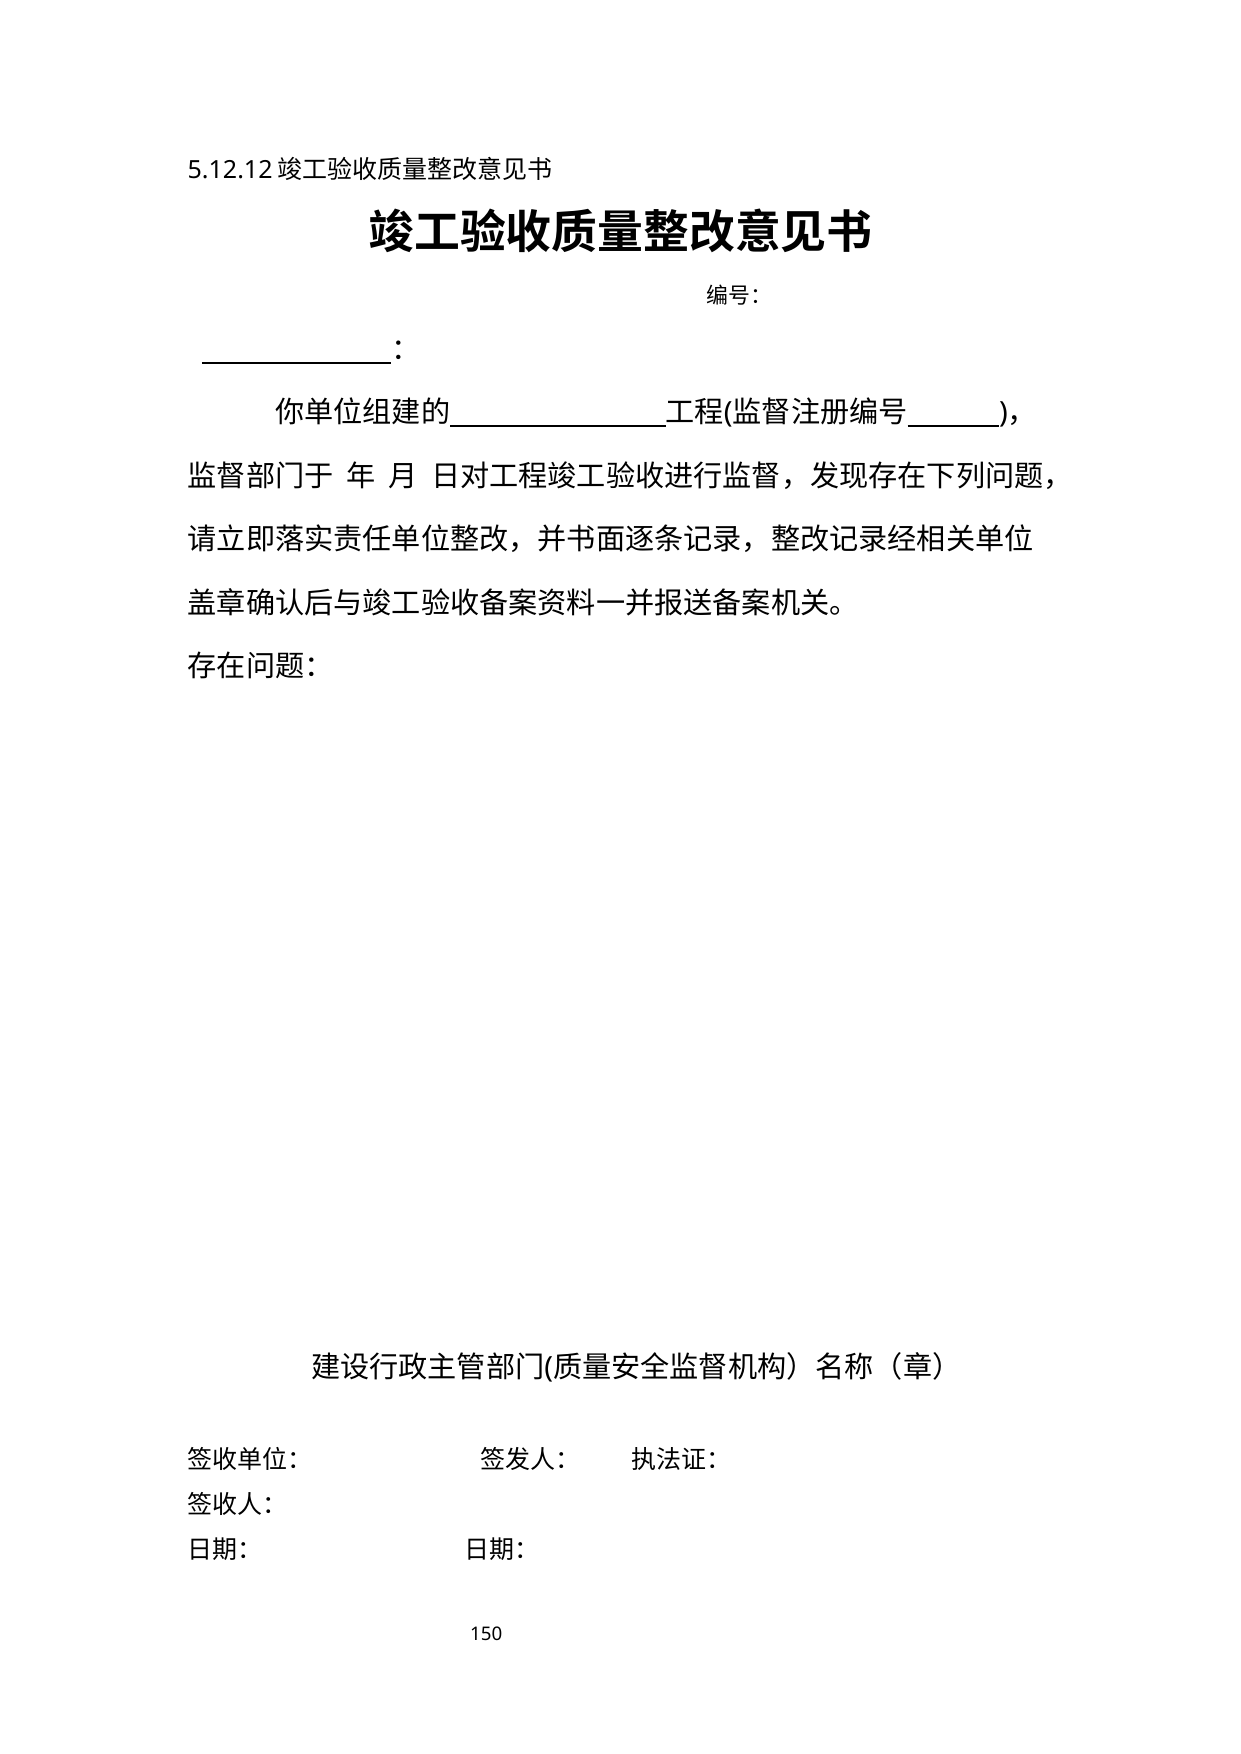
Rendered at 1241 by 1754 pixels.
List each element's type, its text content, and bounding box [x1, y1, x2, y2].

text 签收人： [187, 1484, 1053, 1521]
subtitle 5.12.12竣工验收质量整改意见书 [187, 150, 1053, 186]
text 你单位组建的 工程(监督注册编号 )，监督部门于 年 月 日对工程竣工验收进行监督，发现存在下列问题，请立即落实责任单位整改，并书面逐条记录，整改记录经相关单位盖章确认后与竣工验收备案资料一并报送备案机关。 [187, 389, 1053, 622]
text 竣工验收质量整改意见书 [187, 195, 1053, 262]
text 日期： 日期： [187, 1530, 1053, 1566]
text 签收单位： 签发人： 执法证： [187, 1439, 1053, 1475]
text 编号： [187, 278, 1053, 310]
text 存在问题： [187, 643, 1053, 685]
text ： [187, 325, 1053, 368]
text 建设行政主管部门(质量安全监督机构）名称（章） [187, 1344, 1053, 1386]
